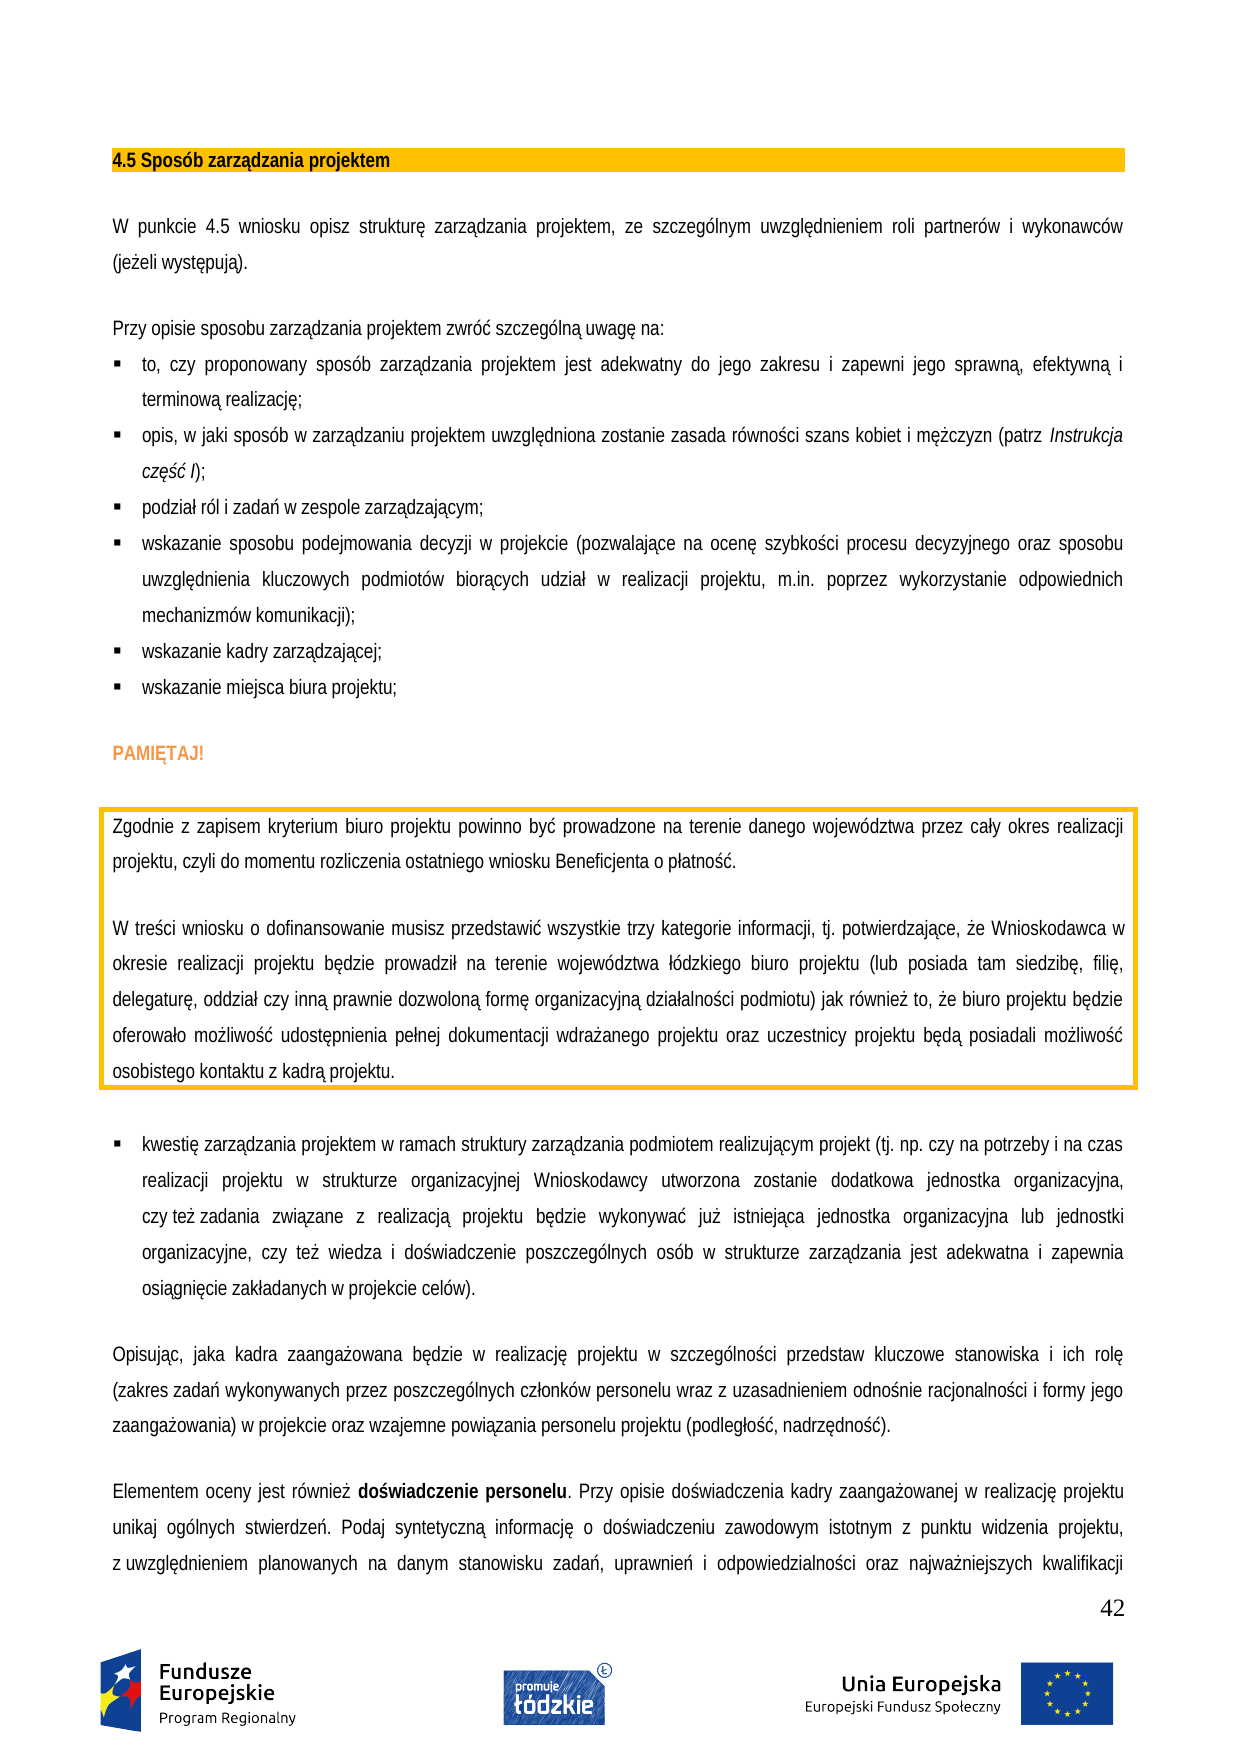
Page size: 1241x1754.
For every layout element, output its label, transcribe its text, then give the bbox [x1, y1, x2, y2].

text 4.5 Sposób zarządzania projektem [112, 148, 1125, 172]
list wskazanie kadry zarządzającej; [112, 639, 1125, 663]
picture [100, 1649, 1114, 1732]
list opis, w jaki sposób w zarządzaniu projektem uwzględniona zostanie zasada równości szans kobiet i mężczyzn (patrz Instrukcja część I); [112, 423, 1125, 483]
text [112, 1479, 1125, 1575]
text W treści wniosku o dofinansowanie musisz przedstawić wszystkie trzy kategorie informacji, tj. potwierdzające, że Wnioskodawca w okresie realizacji projektu będzie prowadził na terenie województwa łódzkiego biuro projektu (lub posiada tam siedzibę, filię, delegaturę, oddział czy inną prawnie dozwoloną formę organizacyjną działalności podmiotu) jak również to, że biuro projektu będzie oferowało możliwość udostępnienia pełnej dokumentacji wdrażanego projektu oraz uczestnicy projektu będą posiadali możliwość osobistego kontaktu z kadrą projektu. [104, 909, 1133, 1085]
text Opisując, jaka kadra zaangażowana będzie w realizację projektu w szczególności przedstaw kluczowe stanowiska i ich rolę (zakres zadań wykonywanych przez poszczególnych członków personelu wraz z uzasadnieniem odnośnie racjonalności i formy jego zaangażowania) w projekcie oraz wzajemne powiązania personelu projektu (podległość, nadrzędność). [112, 1342, 1125, 1437]
list to, czy proponowany sposób zarządzania projektem jest adekwatny do jego zakresu i zapewni jego sprawną, efektywną i terminową realizację; [112, 351, 1125, 411]
list kwestię zarządzania projektem w ramach struktury zarządzania podmiotem realizującym projekt (tj. np. czy na potrzeby i na czas realizacji projektu w strukturze organizacyjnej Wnioskodawcy utworzona zostanie dodatkowa jednostka organizacyjna, czy też zadania związane z realizacją projektu będzie wykonywać już istniejąca jednostka organizacyjna lub jednostki organizacyjne, czy też wiedza i doświadczenie poszczególnych osób w strukturze zarządzania jest adekwatna i zapewnia osiągnięcie zakładanych w projekcie celów). [112, 1132, 1125, 1299]
text Przy opisie sposobu zarządzania projektem zwróć szczególną uwagę na: [112, 316, 1125, 339]
list wskazanie sposobu podejmowania decyzji w projekcie (pozwalające na ocenę szybkości procesu decyzyjnego oraz sposobu uwzględnienia kluczowych podmiotów biorących udział w realizacji projektu, m.in. poprzez wykorzystanie odpowiednich mechanizmów komunikacji); [112, 531, 1125, 627]
text W punkcie 4.5 wniosku opisz strukturę zarządzania projektem, ze szczególnym uwzględnieniem roli partnerów i wykonawców (jeżeli występują). [112, 214, 1125, 273]
text PAMIĘTAJ! [112, 741, 1125, 765]
text Zgodnie z zapisem kryterium biuro projektu powinno być prowadzone na terenie danego województwa przez cały okres realizacji projektu, czyli do momentu rozliczenia ostatniego wniosku Beneficjenta o płatność. [104, 812, 1133, 873]
list podział ról i zadań w zespole zarządzającym; [112, 495, 1125, 519]
list wskazanie miejsca biura projektu; [112, 675, 1125, 699]
